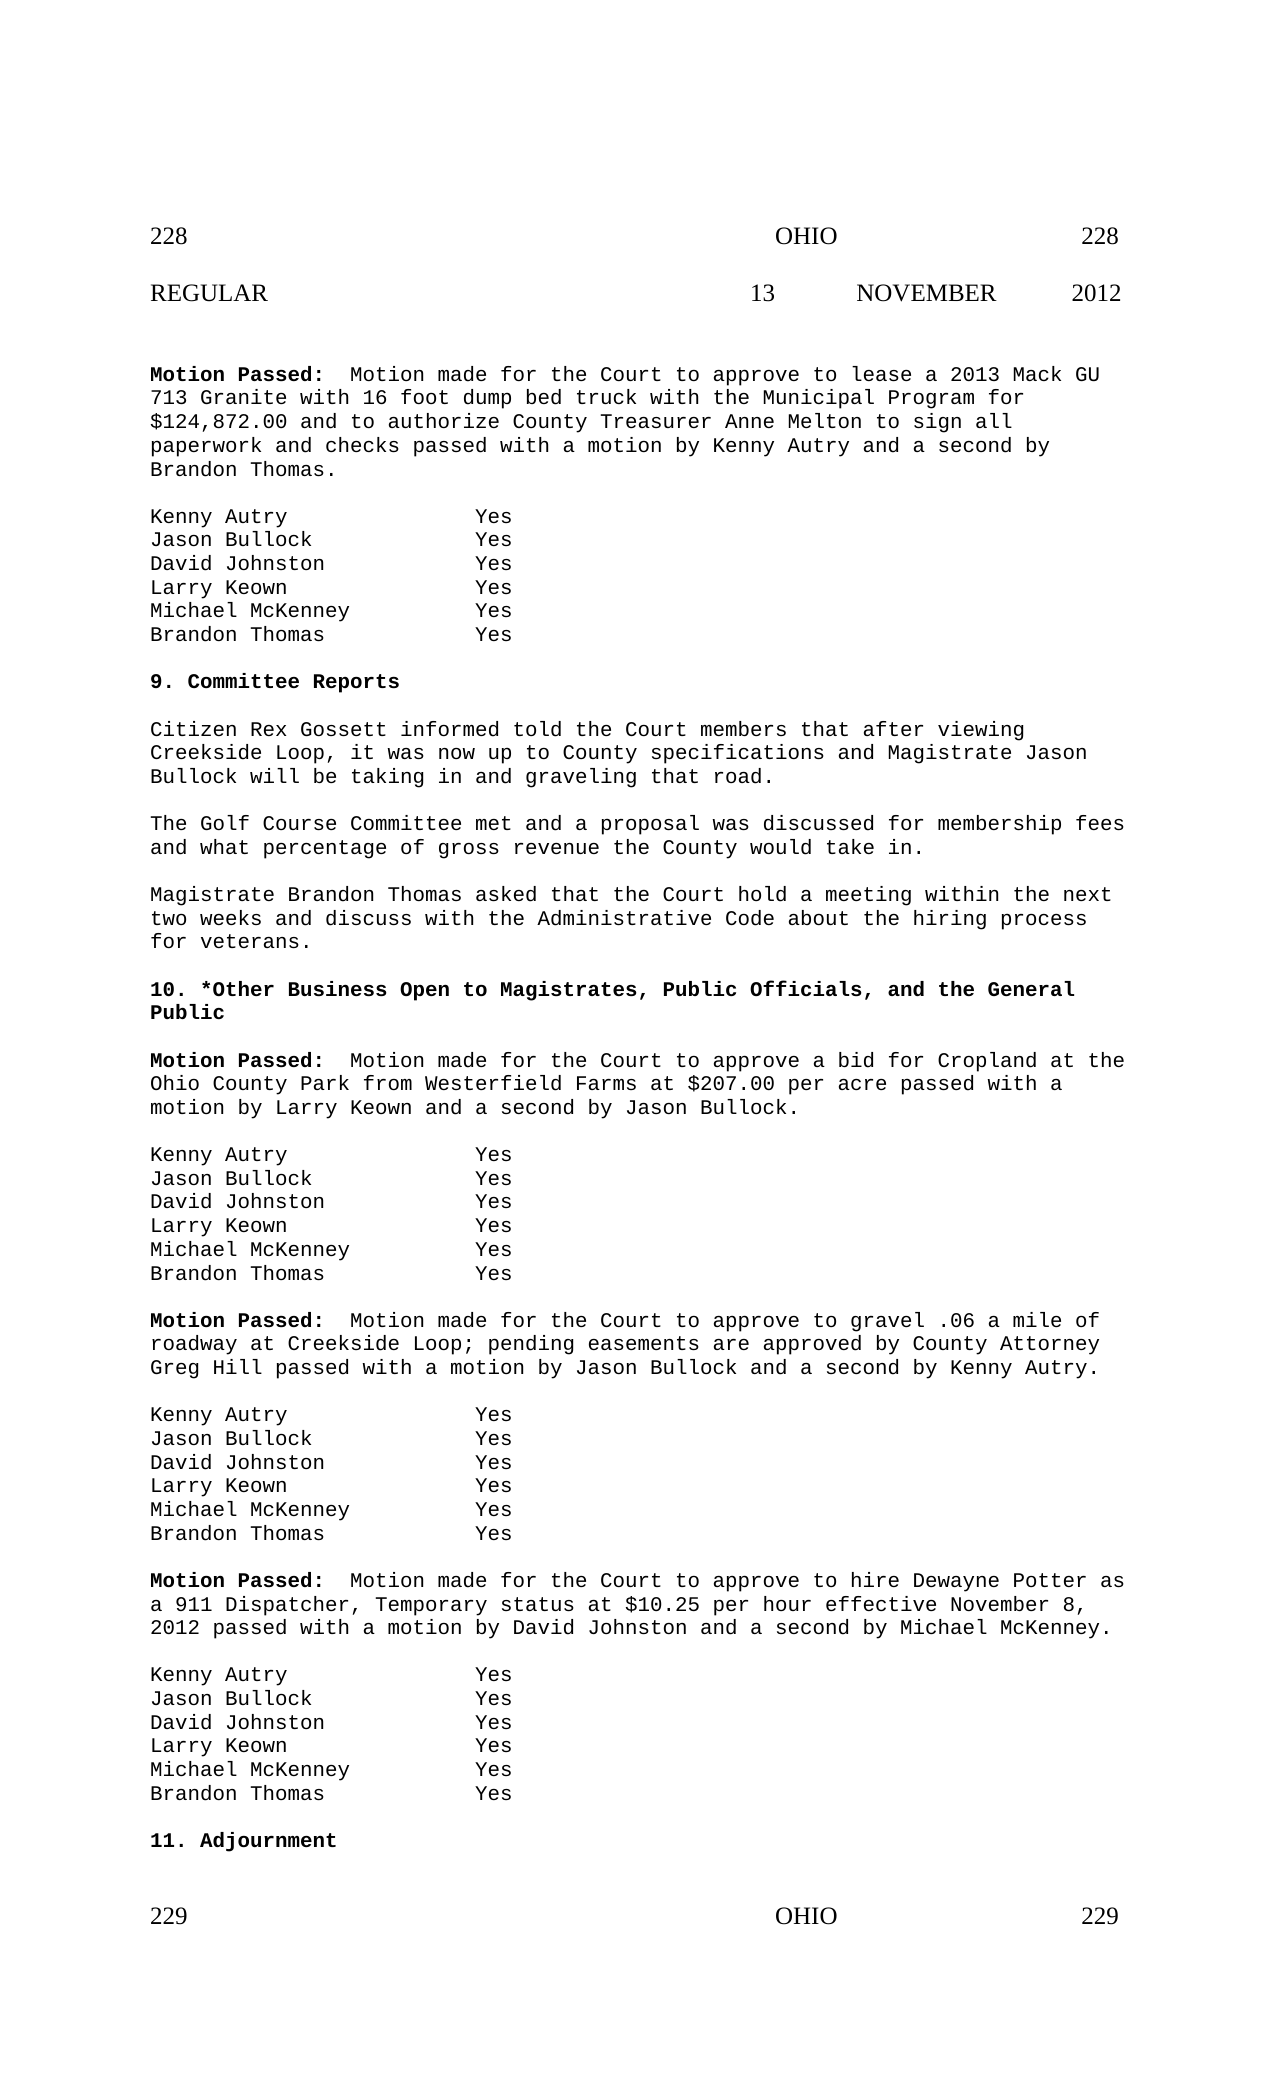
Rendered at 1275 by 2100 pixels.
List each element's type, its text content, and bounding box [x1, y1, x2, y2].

text Jason Bullock Yes [150, 529, 1125, 553]
text David Johnston Yes [150, 1712, 1125, 1735]
text Kenny Autry Yes [150, 1664, 1125, 1688]
text Michael McKenney Yes [150, 1239, 1125, 1262]
text Brandon Thomas Yes [150, 624, 1125, 648]
text 229 OHIO 229 [150, 1901, 1121, 1930]
text 11. Adjournment [150, 1830, 1125, 1854]
text Larry Keown Yes [150, 1735, 1125, 1759]
text Brandon Thomas Yes [150, 1523, 1125, 1546]
text Motion Passed: Motion made for the Court to approve a bid for Cropland at the Ohio County Park from Westerfield Farms at $207.00 per acre passed with a motion by Larry Keown and a second by Jason Bullock. [150, 1050, 1125, 1121]
text Motion Passed: Motion made for the Court to approve to gravel .06 a mile of roadway at Creekside Loop; pending easements are approved by County Attorney Greg Hill passed with a motion by Jason Bullock and a second by Kenny Autry. [150, 1310, 1125, 1381]
text Jason Bullock Yes [150, 1688, 1125, 1712]
text David Johnston Yes [150, 1192, 1125, 1215]
text Brandon Thomas Yes [150, 1783, 1125, 1806]
text Larry Keown Yes [150, 577, 1125, 600]
text David Johnston Yes [150, 1452, 1125, 1475]
text 10. *Other Business Open to Magistrates, Public Officials, and the General Public [150, 979, 1125, 1026]
text Jason Bullock Yes [150, 1168, 1125, 1192]
text Citizen Rex Gossett informed told the Court members that after viewing Creekside Loop, it was now up to County specifications and Magistrate Jason Bullock will be taking in and graveling that road. [150, 719, 1125, 789]
text Magistrate Brandon Thomas asked that the Court hold a meeting within the next two weeks and discuss with the Administrative Code about the hiring process for veterans. [150, 884, 1125, 955]
text David Johnston Yes [150, 553, 1125, 577]
text Motion Passed: Motion made for the Court to approve to hire Dewayne Potter as a 911 Dispatcher, Temporary status at $10.25 per hour effective November 8, 2012 passed with a motion by David Johnston and a second by Michael McKenney. [150, 1570, 1125, 1641]
text Motion Passed: Motion made for the Court to approve to lease a 2013 Mack GU 713 Granite with 16 foot dump bed truck with the Municipal Program for $124,872.00 and to authorize County Treasurer Anne Melton to sign all paperwork and checks passed with a motion by Kenny Autry and a second by Brandon Thomas. [150, 364, 1125, 482]
text Michael McKenney Yes [150, 1499, 1125, 1523]
text Michael McKenney Yes [150, 600, 1125, 624]
text 228 OHIO 228 [150, 221, 1121, 250]
text Kenny Autry Yes [150, 1144, 1125, 1168]
text Brandon Thomas Yes [150, 1262, 1125, 1286]
text 9. Committee Reports [150, 671, 1125, 695]
text REGULAR 13 NOVEMBER 2012 [150, 278, 1125, 306]
text The Golf Course Committee met and a proposal was discussed for membership fees and what percentage of gross revenue the County would take in. [150, 813, 1125, 861]
text Kenny Autry Yes [150, 506, 1125, 529]
text Michael McKenney Yes [150, 1759, 1125, 1783]
text Larry Keown Yes [150, 1215, 1125, 1239]
text Kenny Autry Yes [150, 1404, 1125, 1428]
text Larry Keown Yes [150, 1475, 1125, 1499]
text Jason Bullock Yes [150, 1428, 1125, 1452]
